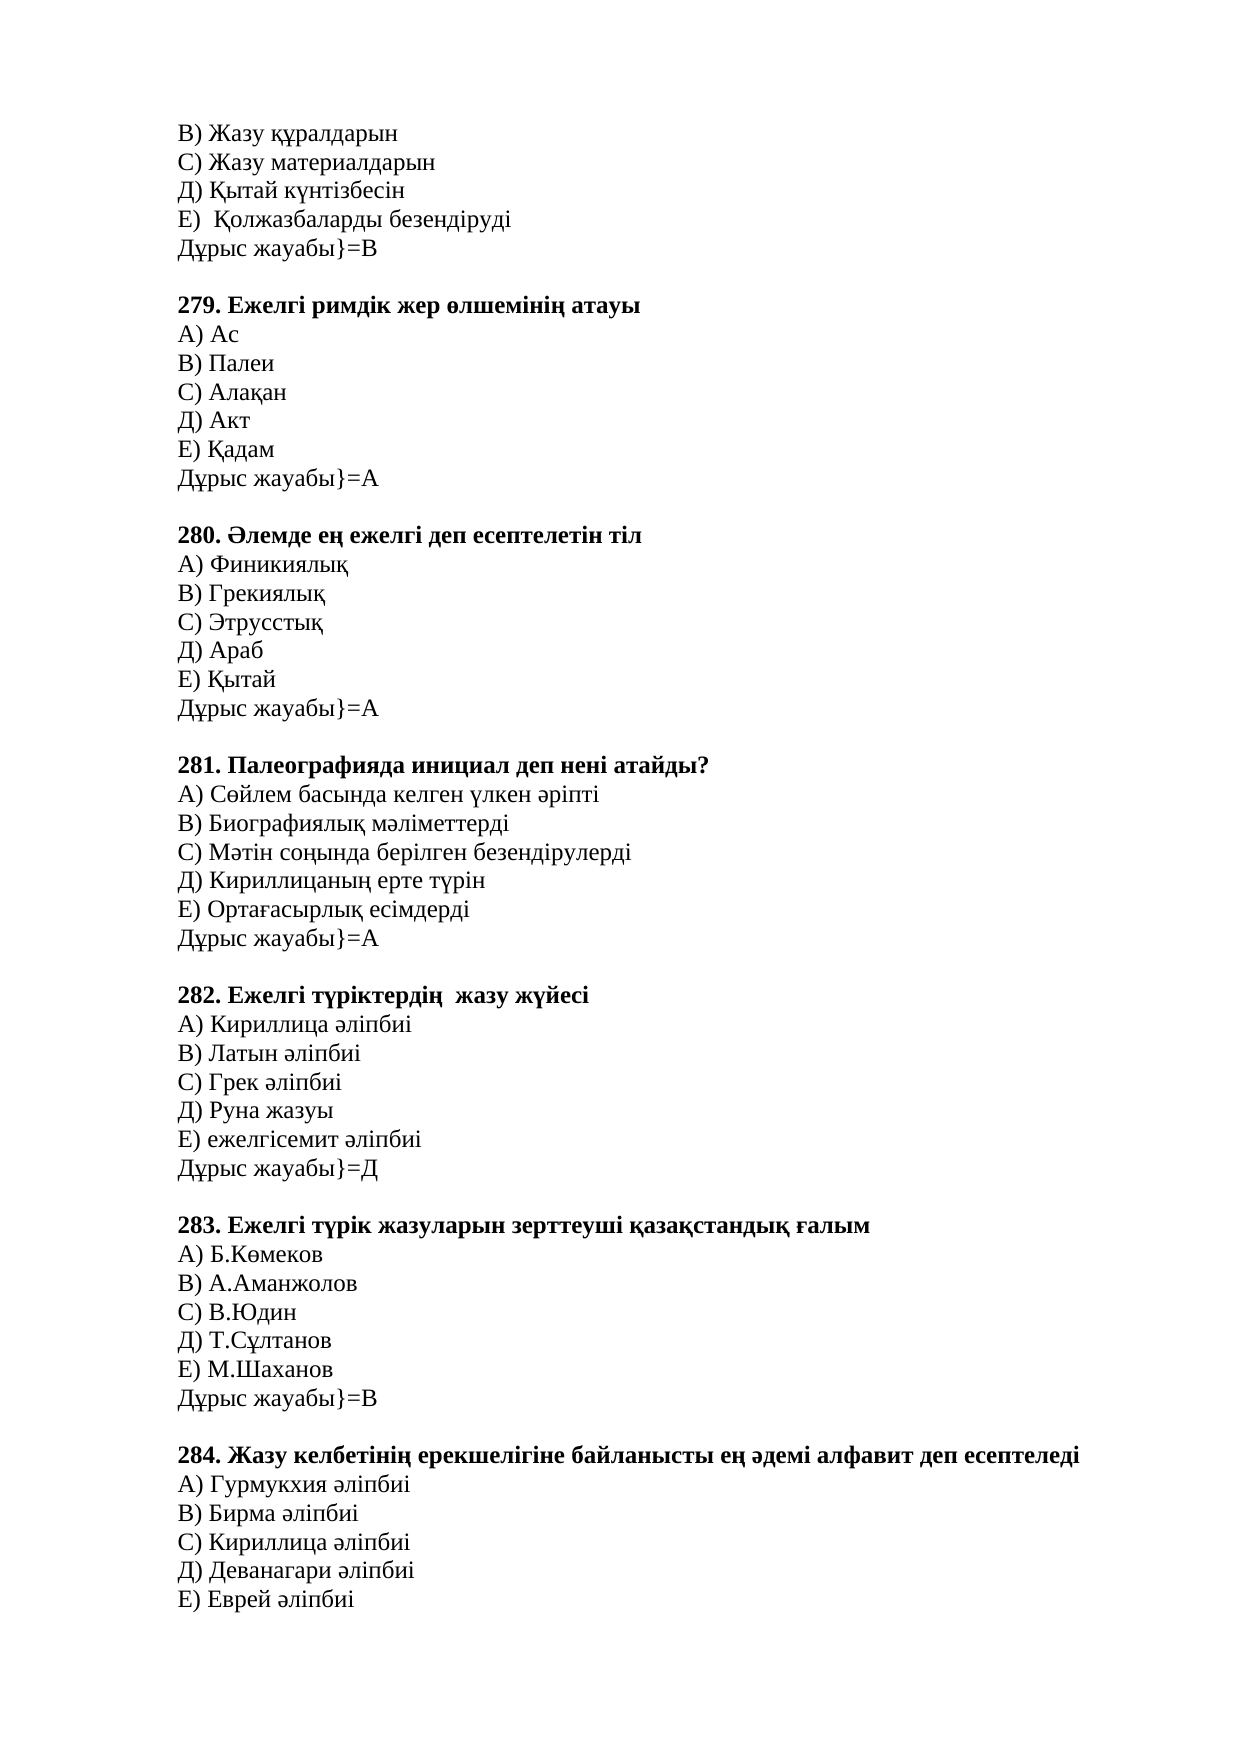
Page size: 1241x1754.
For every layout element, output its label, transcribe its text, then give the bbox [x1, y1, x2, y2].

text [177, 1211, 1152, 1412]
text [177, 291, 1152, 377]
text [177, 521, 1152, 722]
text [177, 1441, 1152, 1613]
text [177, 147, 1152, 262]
text В) Жазу құралдарын [177, 118, 1152, 147]
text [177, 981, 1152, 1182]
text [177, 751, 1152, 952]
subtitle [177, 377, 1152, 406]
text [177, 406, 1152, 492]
